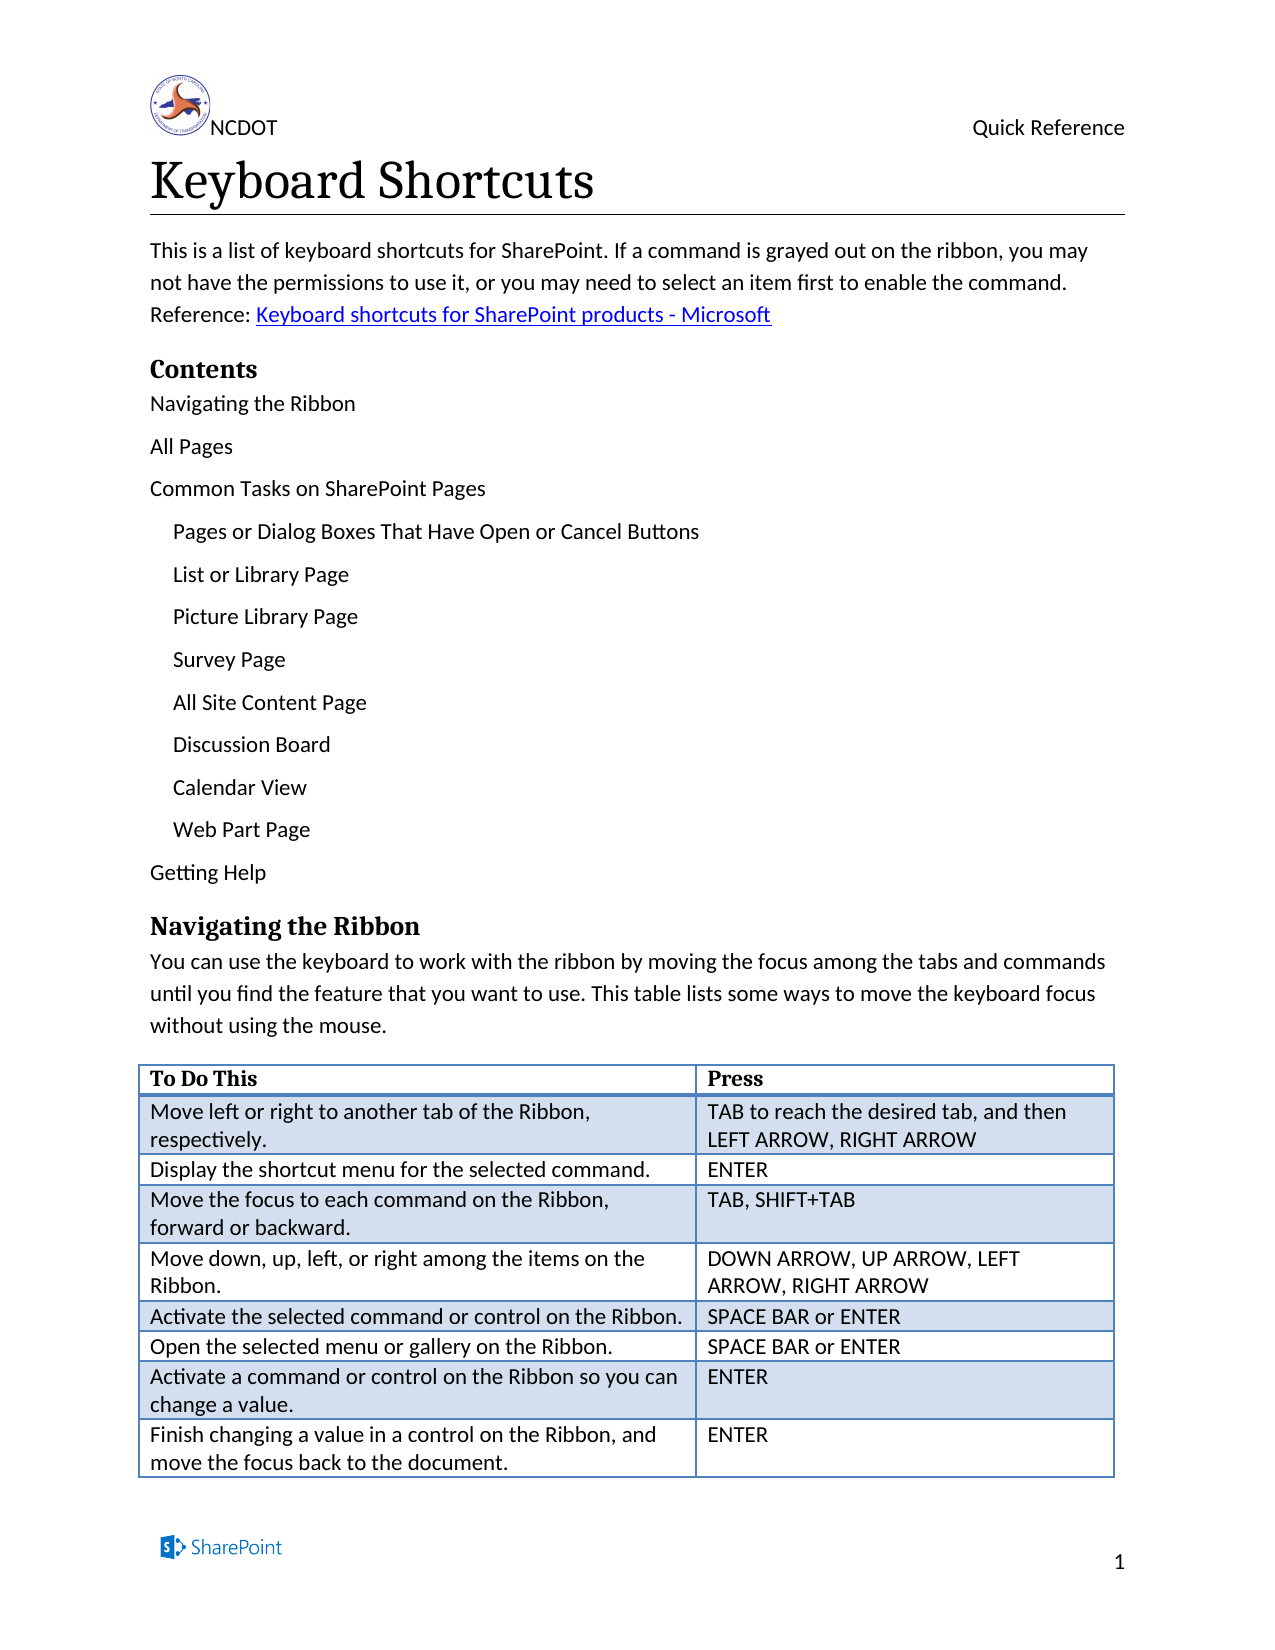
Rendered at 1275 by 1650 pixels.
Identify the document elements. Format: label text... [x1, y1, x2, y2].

subtitle Contents [150, 354, 1125, 385]
text Pages or Dialog Boxes That Have Open or Cancel Buttons [173, 517, 1125, 545]
text Survey Page [173, 645, 1125, 673]
text Discussion Board [173, 730, 1125, 758]
text Getting Help [150, 858, 1125, 886]
text Calendar View [173, 773, 1125, 801]
text Picture Library Page [173, 602, 1125, 630]
text Common Tasks on SharePoint Pages [150, 474, 1125, 503]
table_header To Do This [140, 1066, 695, 1093]
text All Site Content Page [173, 688, 1125, 716]
table_cell Display the shortcut menu for the selected command. [140, 1155, 695, 1183]
table_cell Move left or right to another tab of the Ribbon, respectively. [140, 1097, 695, 1153]
title Keyboard Shortcuts [150, 150, 1125, 214]
subtitle Navigating the Ribbon [150, 911, 1125, 942]
table_cell Move the focus to each command on the Ribbon, forward or backward. [140, 1186, 695, 1242]
text Navigating the Ribbon [150, 389, 1125, 417]
table_cell Finish changing a value in a control on the Ribbon, and move the focus back to the document. [140, 1420, 695, 1476]
table_cell Activate the selected command or control on the Ribbon. [140, 1302, 695, 1330]
table_cell Activate a command or control on the Ribbon so you can change a value. [140, 1362, 695, 1418]
table_cell TAB to reach the desired tab, and then LEFT ARROW, RIGHT ARROW [697, 1097, 1113, 1153]
table_cell Open the selected menu or gallery on the Ribbon. [140, 1332, 695, 1360]
text Web Part Page [173, 815, 1125, 843]
picture [150, 75, 210, 136]
text All Pages [150, 432, 1125, 460]
table_cell Move down, up, left, or right among the items on the Ribbon. [140, 1244, 695, 1300]
table_cell SPACE BAR or ENTER [697, 1332, 1113, 1360]
table_cell DOWN ARROW, UP ARROW, LEFT ARROW, RIGHT ARROW [697, 1244, 1113, 1300]
text List or Library Page [173, 560, 1125, 588]
table_cell ENTER [697, 1362, 1113, 1418]
table_header Press [697, 1066, 1113, 1093]
table_cell ENTER [697, 1155, 1113, 1183]
table_cell SPACE BAR or ENTER [697, 1302, 1113, 1330]
picture [150, 1524, 292, 1570]
text You can use the keyboard to work with the ribbon by moving the focus among the tabs and commands until you find the feature that you want to use. This table lists some ways to move the keyboard focus without using the mouse. [150, 947, 1125, 1039]
text This is a list of keyboard shortcuts for SharePoint. If a command is grayed out on the ribbon, you may not have the permissions to use it, or you may need to select an item first to enable the command. Reference: Keyboard shortcuts for SharePoint products - Microsoft [150, 236, 1125, 329]
table_cell ENTER [697, 1420, 1113, 1476]
table_cell TAB, SHIFT+TAB [697, 1186, 1113, 1242]
